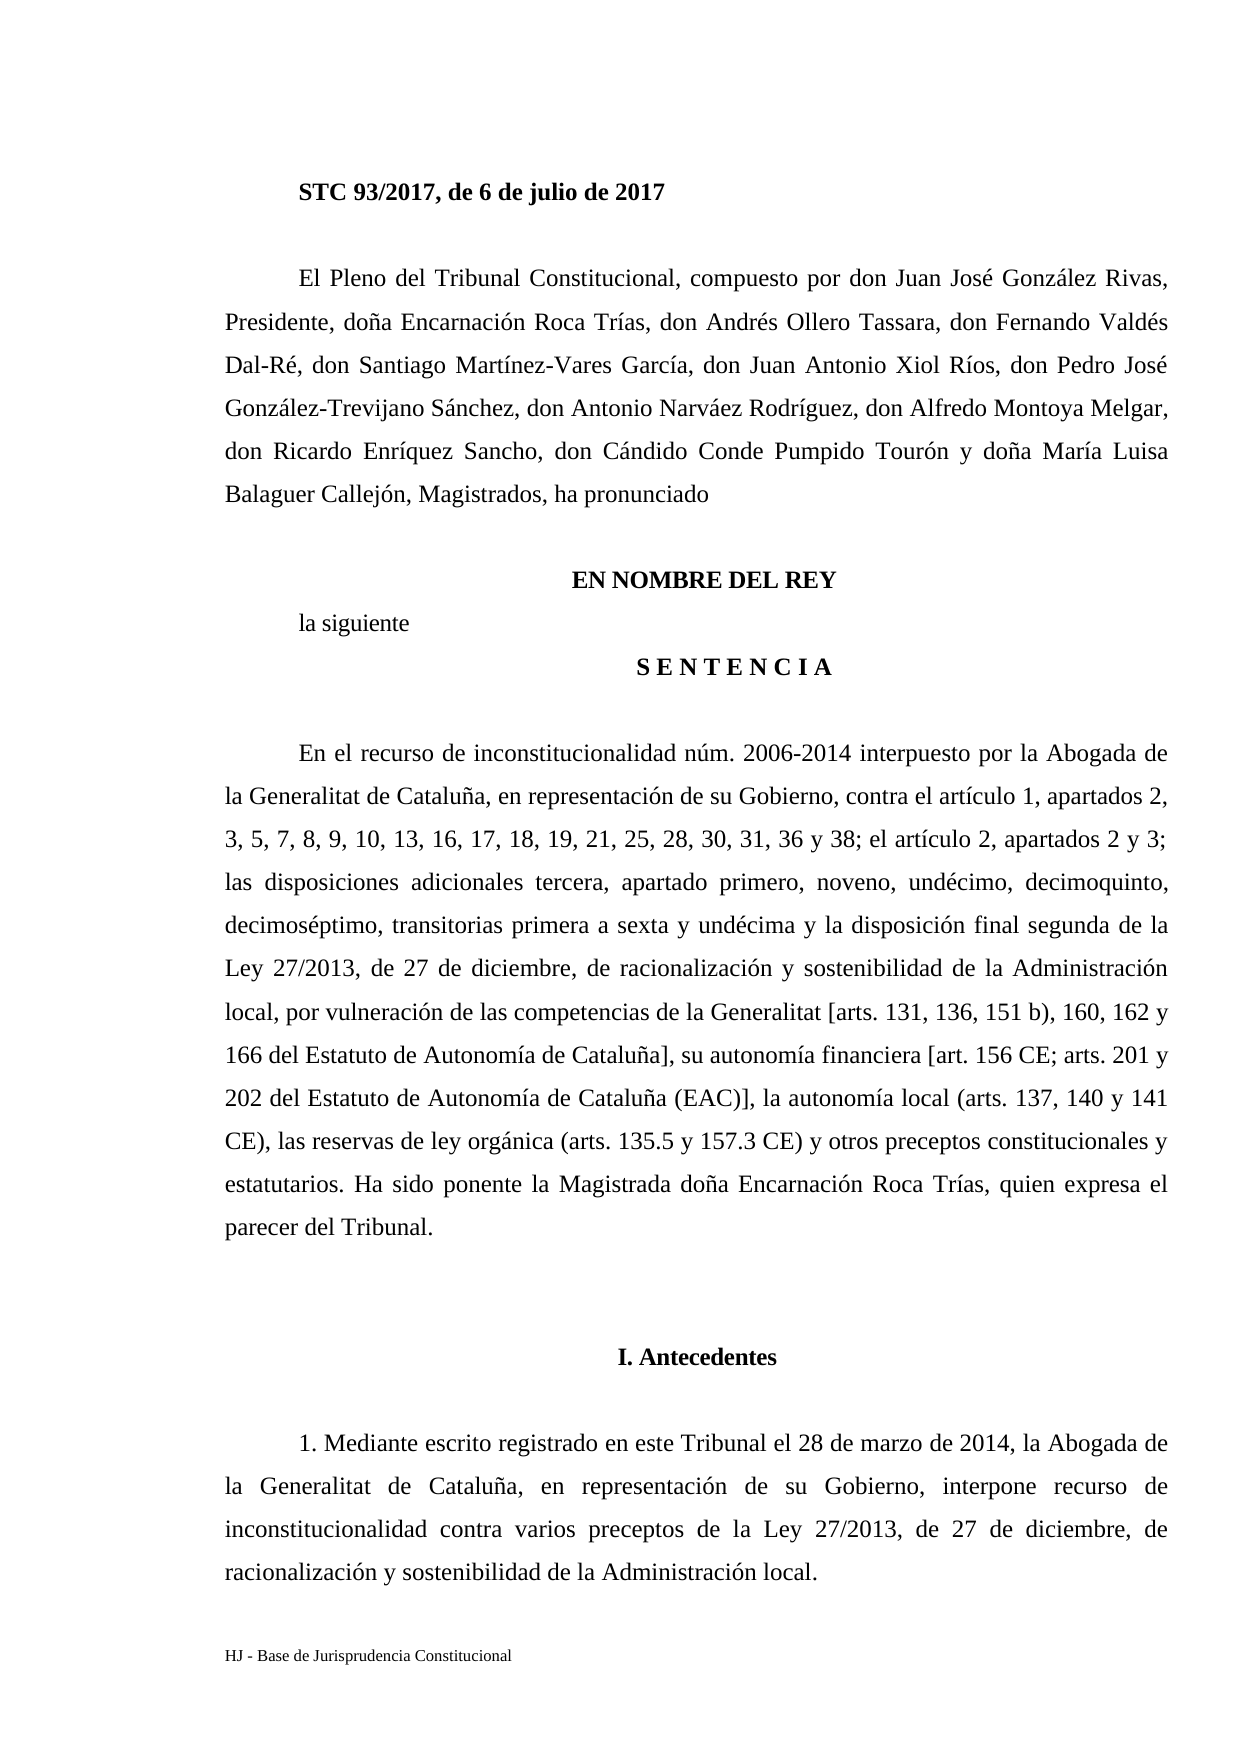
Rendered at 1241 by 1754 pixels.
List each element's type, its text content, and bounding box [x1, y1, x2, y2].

text STC 93/2017, de 6 de julio de 2017 [224, 177, 1169, 206]
text S E N T E N C I A [224, 652, 1169, 680]
text En el recurso de inconstitucionalidad núm. 2006-2014 interpuesto por la Abogada de la Generalitat de Cataluña, en representación de su Gobierno, contra el artículo 1, apartados 2, 3, 5, 7, 8, 9, 10, 13, 16, 17, 18, 19, 21, 25, 28, 30, 31, 36 y 38; el artículo 2, apartados 2 y 3; las disposiciones adicionales tercera, apartado primero, noveno, undécimo, decimoquinto, decimoséptimo, transitorias primera a sexta y undécima y la disposición final segunda de la Ley 27/2013, de 27 de diciembre, de racionalización y sostenibilidad de la Administración local, por vulneración de las competencias de la Generalitat [arts. 131, 136, 151 b), 160, 162 y 166 del Estatuto de Autonomía de Cataluña], su autonomía financiera [art. 156 CE; arts. 201 y 202 del Estatuto de Autonomía de Cataluña (EAC)], la autonomía local (arts. 137, 140 y 141 CE), las reservas de ley orgánica (arts. 135.5 y 157.3 CE) y otros preceptos constitucionales y estatutarios. Ha sido ponente la Magistrada doña Encarnación Roca Trías, quien expresa el parecer del Tribunal. [224, 738, 1169, 1241]
text 1. Mediante escrito registrado en este Tribunal el 28 de marzo de 2014, la Abogada de la Generalitat de Cataluña, en representación de su Gobierno, interpone recurso de inconstitucionalidad contra varios preceptos de la Ley 27/2013, de 27 de diciembre, de racionalización y sostenibilidad de la Administración local. [224, 1428, 1169, 1586]
text EN NOMBRE DEL REY [224, 565, 1110, 594]
text la siguiente [224, 608, 1110, 637]
text El Pleno del Tribunal Constitucional, compuesto por don Juan José González Rivas, Presidente, doña Encarnación Roca Trías, don Andrés Ollero Tassara, don Fernando Valdés Dal-Ré, don Santiago Martínez-Vares García, don Juan Antonio Xiol Ríos, don Pedro José González-Trevijano Sánchez, don Antonio Narváez Rodríguez, don Alfredo Montoya Melgar, don Ricardo Enríquez Sancho, don Cándido Conde Pumpido Tourón y doña María Luisa Balaguer Callejón, Magistrados, ha pronunciado [224, 263, 1169, 508]
text I. Antecedentes [224, 1342, 1169, 1370]
